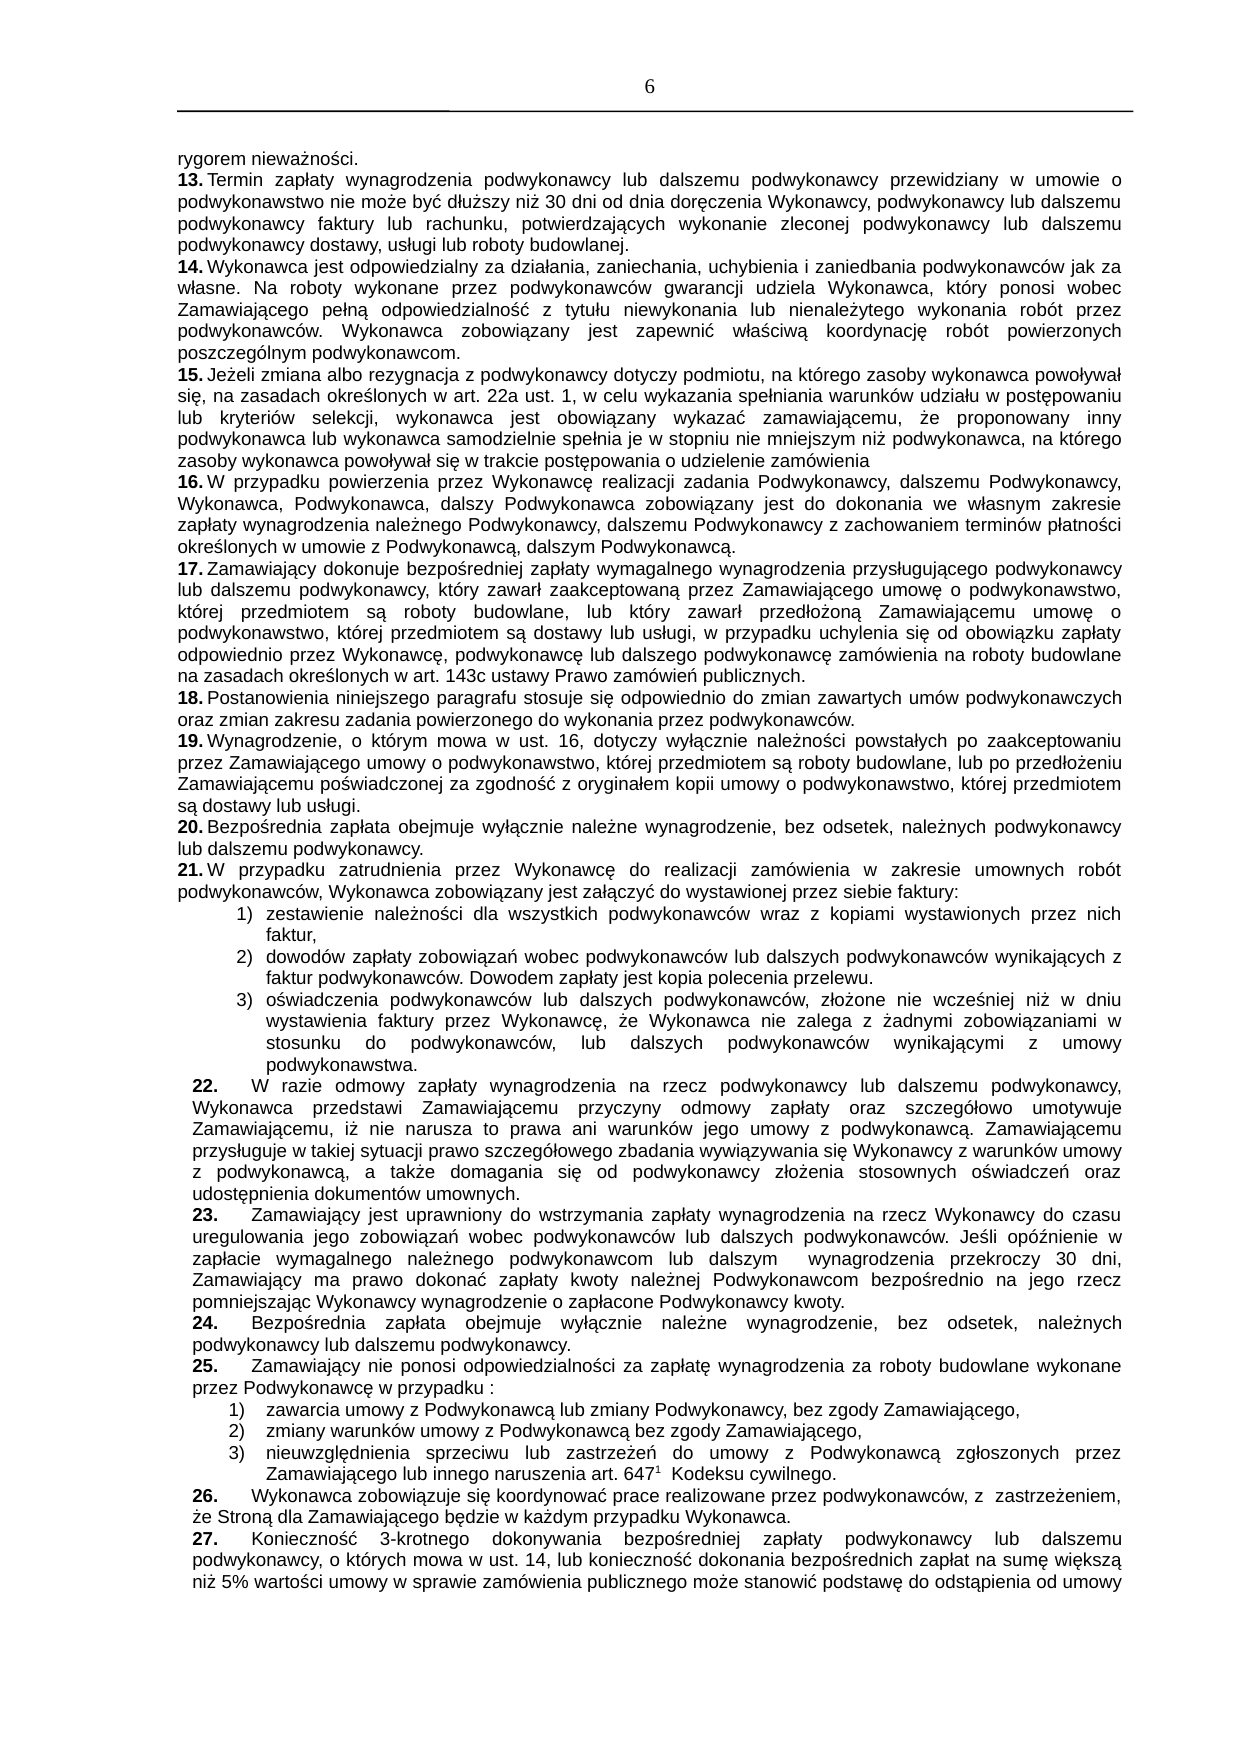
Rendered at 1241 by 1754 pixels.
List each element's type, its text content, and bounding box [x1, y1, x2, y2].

list zawarcia umowy z Podwykonawcą lub zmiany Podwykonawcy, bez zgody Zamawiającego, [228, 1398, 1122, 1420]
list W przypadku powierzenia przez Wykonawcę realizacji zadania Podwykonawcy, dalszemu Podwykonawcy, Wykonawca, Podwykonawca, dalszy Podwykonawca zobowiązany jest do dokonania we własnym zakresie zapłaty wynagrodzenia należnego Podwykonawcy, dalszemu Podwykonawcy z zachowaniem terminów płatności określonych w umowie z Podwykonawcą, dalszym Podwykonawcą. [177, 471, 1122, 557]
list Wykonawca zobowiązuje się koordynować prace realizowane przez podwykonawców, z zastrzeżeniem, że Stroną dla Zamawiającego będzie w każdym przypadku Wykonawca. [192, 1484, 1122, 1528]
list nieuwzględnienia sprzeciwu lub zastrzeżeń do umowy z Podwykonawcą zgłoszonych przez Zamawiającego lub innego naruszenia art. 6471 Kodeksu cywilnego. [228, 1441, 1122, 1484]
list W razie odmowy zapłaty wynagrodzenia na rzecz podwykonawcy lub dalszemu podwykonawcy, Wykonawca przedstawi Zamawiającemu przyczyny odmowy zapłaty oraz szczegółowo umotywuje Zamawiającemu, iż nie narusza to prawa ani warunków jego umowy z podwykonawcą. Zamawiającemu przysługuje w takiej sytuacji prawo szczegółowego zbadania wywiązywania się Wykonawcy z warunków umowy z podwykonawcą, a także domagania się od podwykonawcy złożenia stosownych oświadczeń oraz udostępnienia dokumentów umownych. [192, 1075, 1122, 1204]
list zestawienie należności dla wszystkich podwykonawców wraz z kopiami wystawionych przez nich faktur, [236, 902, 1122, 946]
list Zamawiający dokonuje bezpośredniej zapłaty wymagalnego wynagrodzenia przysługującego podwykonawcy lub dalszemu podwykonawcy, który zawarł zaakceptowaną przez Zamawiającego umowę o podwykonawstwo, której przedmiotem są roboty budowlane, lub który zawarł przedłożoną Zamawiającemu umowę o podwykonawstwo, której przedmiotem są dostawy lub usługi, w przypadku uchylenia się od obowiązku zapłaty odpowiednio przez Wykonawcę, podwykonawcę lub dalszego podwykonawcę zamówienia na roboty budowlane na zasadach określonych w art. 143c ustawy Prawo zamówień publicznych. [177, 557, 1122, 687]
list Wynagrodzenie, o którym mowa w ust. 16, dotyczy wyłącznie należności powstałych po zaakceptowaniu przez Zamawiającego umowy o podwykonawstwo, której przedmiotem są roboty budowlane, lub po przedłożeniu Zamawiającemu poświadczonej za zgodność z oryginałem kopii umowy o podwykonawstwo, której przedmiotem są dostawy lub usługi. [177, 730, 1122, 816]
list Jeżeli zmiana albo rezygnacja z podwykonawcy dotyczy podmiotu, na którego zasoby wykonawca powoływał się, na zasadach określonych w art. 22a ust. 1, w celu wykazania spełniania warunków udziału w postępowaniu lub kryteriów selekcji, wykonawca jest obowiązany wykazać zamawiającemu, że proponowany inny podwykonawca lub wykonawca samodzielnie spełnia je w stopniu nie mniejszym niż podwykonawca, na którego zasoby wykonawca powoływał się w trakcie postępowania o udzielenie zamówienia [177, 363, 1122, 471]
list zmiany warunków umowy z Podwykonawcą bez zgody Zamawiającego, [228, 1420, 1122, 1441]
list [177, 148, 1122, 169]
list Wykonawca jest odpowiedzialny za działania, zaniechania, uchybienia i zaniedbania podwykonawców jak za własne. Na roboty wykonane przez podwykonawców gwarancji udziela Wykonawca, który ponosi wobec Zamawiającego pełną odpowiedzialność z tytułu niewykonania lub nienależytego wykonania robót przez podwykonawców. Wykonawca zobowiązany jest zapewnić właściwą koordynację robót powierzonych poszczególnym podwykonawcom. [177, 256, 1122, 363]
list Zamawiający nie ponosi odpowiedzialności za zapłatę wynagrodzenia za roboty budowlane wykonane przez Podwykonawcę w przypadku : [192, 1355, 1122, 1398]
list W przypadku zatrudnienia przez Wykonawcę do realizacji zamówienia w zakresie umownych robót podwykonawców, Wykonawca zobowiązany jest załączyć do wystawionej przez siebie faktury: [177, 859, 1122, 902]
list Zamawiający jest uprawniony do wstrzymania zapłaty wynagrodzenia na rzecz Wykonawcy do czasu uregulowania jego zobowiązań wobec podwykonawców lub dalszych podwykonawców. Jeśli opóźnienie w zapłacie wymagalnego należnego podwykonawcom lub dalszym wynagrodzenia przekroczy 30 dni, Zamawiający ma prawo dokonać zapłaty kwoty należnej Podwykonawcom bezpośrednio na jego rzecz pomniejszając Wykonawcy wynagrodzenie o zapłacone Podwykonawcy kwoty. [192, 1204, 1122, 1312]
list Bezpośrednia zapłata obejmuje wyłącznie należne wynagrodzenie, bez odsetek, należnych podwykonawcy lub dalszemu podwykonawcy. [192, 1312, 1122, 1355]
list oświadczenia podwykonawców lub dalszych podwykonawców, złożone nie wcześniej niż w dniu wystawienia faktury przez Wykonawcę, że Wykonawca nie zalega z żadnymi zobowiązaniami w stosunku do podwykonawców, lub dalszych podwykonawców wynikającymi z umowy podwykonawstwa. [236, 989, 1122, 1075]
list Termin zapłaty wynagrodzenia podwykonawcy lub dalszemu podwykonawcy przewidziany w umowie o podwykonawstwo nie może być dłuższy niż 30 dni od dnia doręczenia Wykonawcy, podwykonawcy lub dalszemu podwykonawcy faktury lub rachunku, potwierdzających wykonanie zleconej podwykonawcy lub dalszemu podwykonawcy dostawy, usługi lub roboty budowlanej. [177, 169, 1122, 256]
list Bezpośrednia zapłata obejmuje wyłącznie należne wynagrodzenie, bez odsetek, należnych podwykonawcy lub dalszemu podwykonawcy. [177, 816, 1122, 859]
list dowodów zapłaty zobowiązań wobec podwykonawców lub dalszych podwykonawców wynikających z faktur podwykonawców. Dowodem zapłaty jest kopia polecenia przelewu. [236, 946, 1122, 989]
list Postanowienia niniejszego paragrafu stosuje się odpowiednio do zmian zawartych umów podwykonawczych oraz zmian zakresu zadania powierzonego do wykonania przez podwykonawców. [177, 687, 1122, 730]
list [192, 1528, 1122, 1592]
